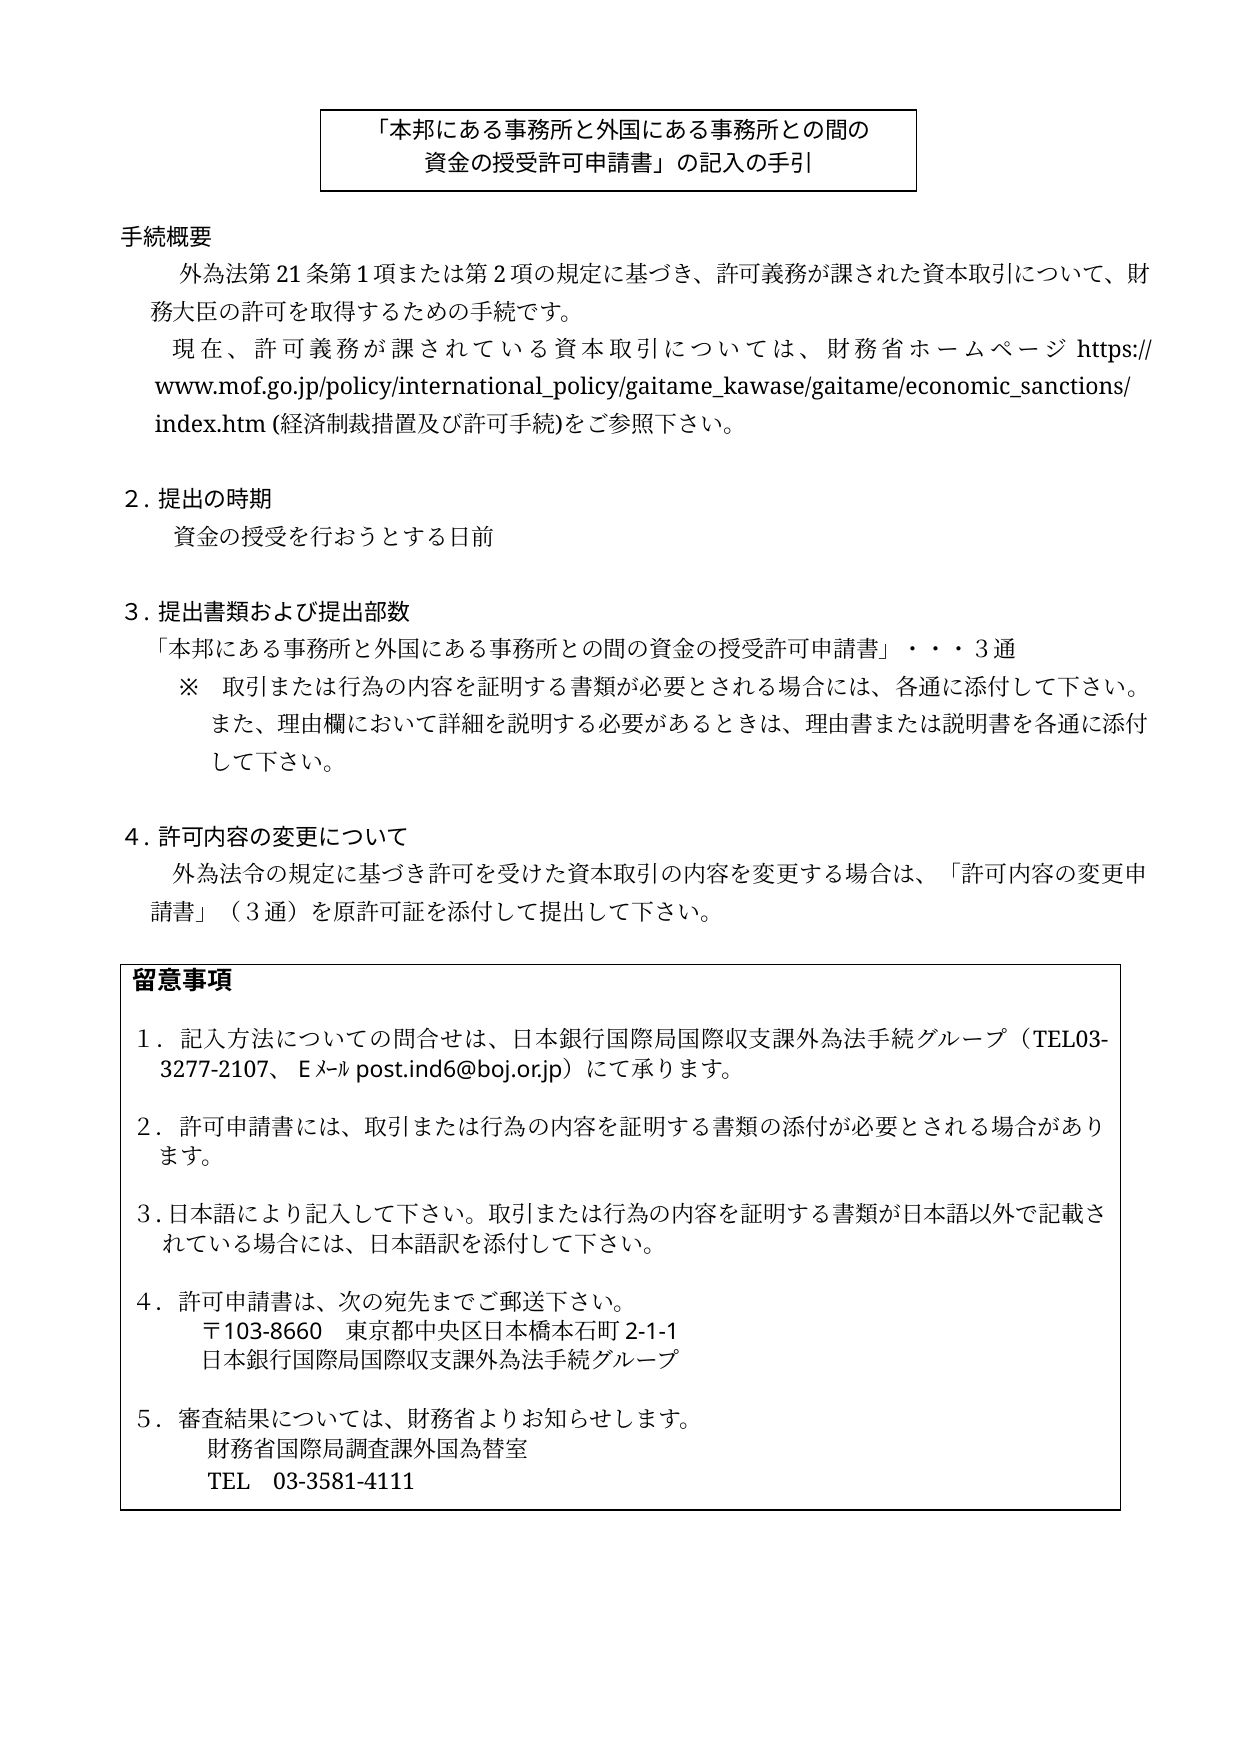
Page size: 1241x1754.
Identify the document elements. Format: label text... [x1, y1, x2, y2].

text 現在、許可義務が課されている資本取引については、財務省ホームページhttps://www.mof.go.jp/policy/international_policy/gaitame_kawase/gaitame/economic_sanctions/index.htm (経済制裁措置及び許可手続)をご参照下さい。 [154, 329, 1152, 442]
text 「本邦にある事務所と外国にある事務所との間の資金の授受許可申請書」・・・３通 [145, 629, 1152, 667]
text 外為法第21条第1項または第2項の規定に基づき、許可義務が課された資本取引について、財務大臣の許可を取得するための手続です。 [150, 254, 1152, 329]
text 資金の授受を行おうとする日前 [120, 517, 1152, 554]
list 提出書類および提出部数 [120, 592, 1152, 629]
list 提出の時期 [120, 479, 1152, 517]
text 外為法令の規定に基づき許可を受けた資本取引の内容を変更する場合は、「許可内容の変更申請書」（３通）を原許可証を添付して提出して下さい。 [150, 854, 1152, 929]
text ※ 取引または行為の内容を証明する書類が必要とされる場合には、各通に添付して下さい。また、理由欄において詳細を説明する必要があるときは、理由書または説明書を各通に添付して下さい。 [179, 667, 1152, 779]
list 許可内容の変更について [120, 817, 1152, 854]
